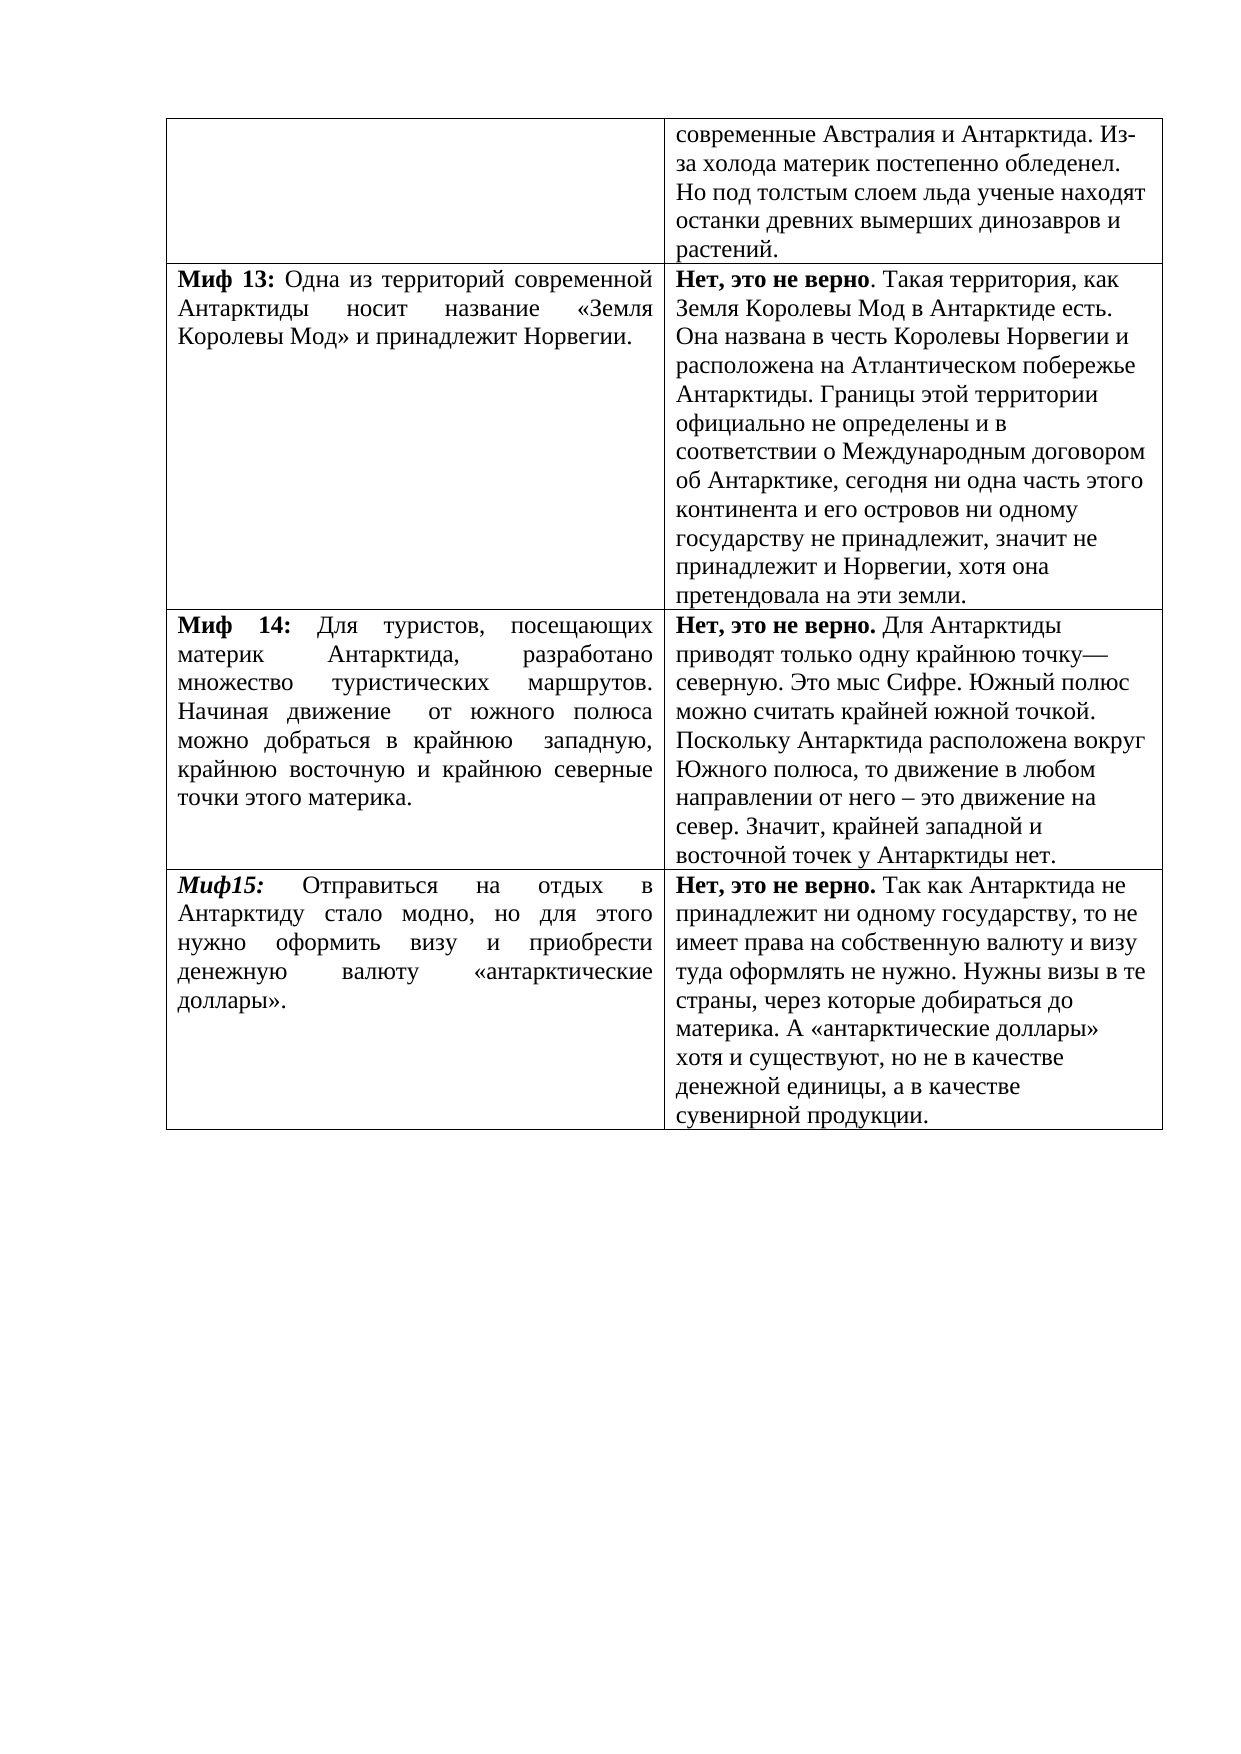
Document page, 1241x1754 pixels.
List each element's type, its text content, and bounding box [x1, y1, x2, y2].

table_cell Нет, это не верно. Для Антарктиды приводят только одну крайнюю точку— северную. Это мыс Сифре. Южный полюс можно считать крайней южной точкой. Поскольку Антарктида расположена вокруг Южного полюса, то движение в любом направлении от него – это движение на север. Значит, крайней западной и восточной точек у Антарктиды нет. [665, 610, 1162, 869]
table_cell Нет, это не верно. Такая территория, как Земля Королевы Мод в Антарктиде есть. Она названа в честь Королевы Норвегии и расположена на Атлантическом побережье Антарктиды. Границы этой территории официально не определены и в соответствии о Международным договором об Антарктике, сегодня ни одна часть этого континента и его островов ни одному государству не принадлежит, значит не принадлежит и Норвегии, хотя она претендовала на эти земли. [665, 264, 1162, 609]
table_cell Миф 14: Для туристов, посещающих материк Антарктида, разработано множество туристических маршрутов. Начиная движение от южного полюса можно добраться в крайнюю западную, крайнюю восточную и крайнюю северные точки этого материка. [167, 610, 664, 869]
table_cell Нет, это не верно. Так как Антарктида не принадлежит ни одному государству, то не имеет права на собственную валюту и визу туда оформлять не нужно. Нужны визы в те страны, через которые добираться до материка. А «антарктические доллары» хотя и существуют, но не в качестве денежной единицы, а в качестве сувенирной продукции. [665, 870, 1162, 1128]
table_cell Миф15: Отправиться на отдых в Антарктиду стало модно, но для этого нужно оформить визу и приобрести денежную валюту «антарктические доллары». [167, 870, 664, 1128]
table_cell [167, 119, 664, 263]
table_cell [665, 119, 1162, 263]
table_cell Миф 13: Одна из территорий современной Антарктиды носит название «Земля Королевы Мод» и принадлежит Норвегии. [167, 264, 664, 609]
